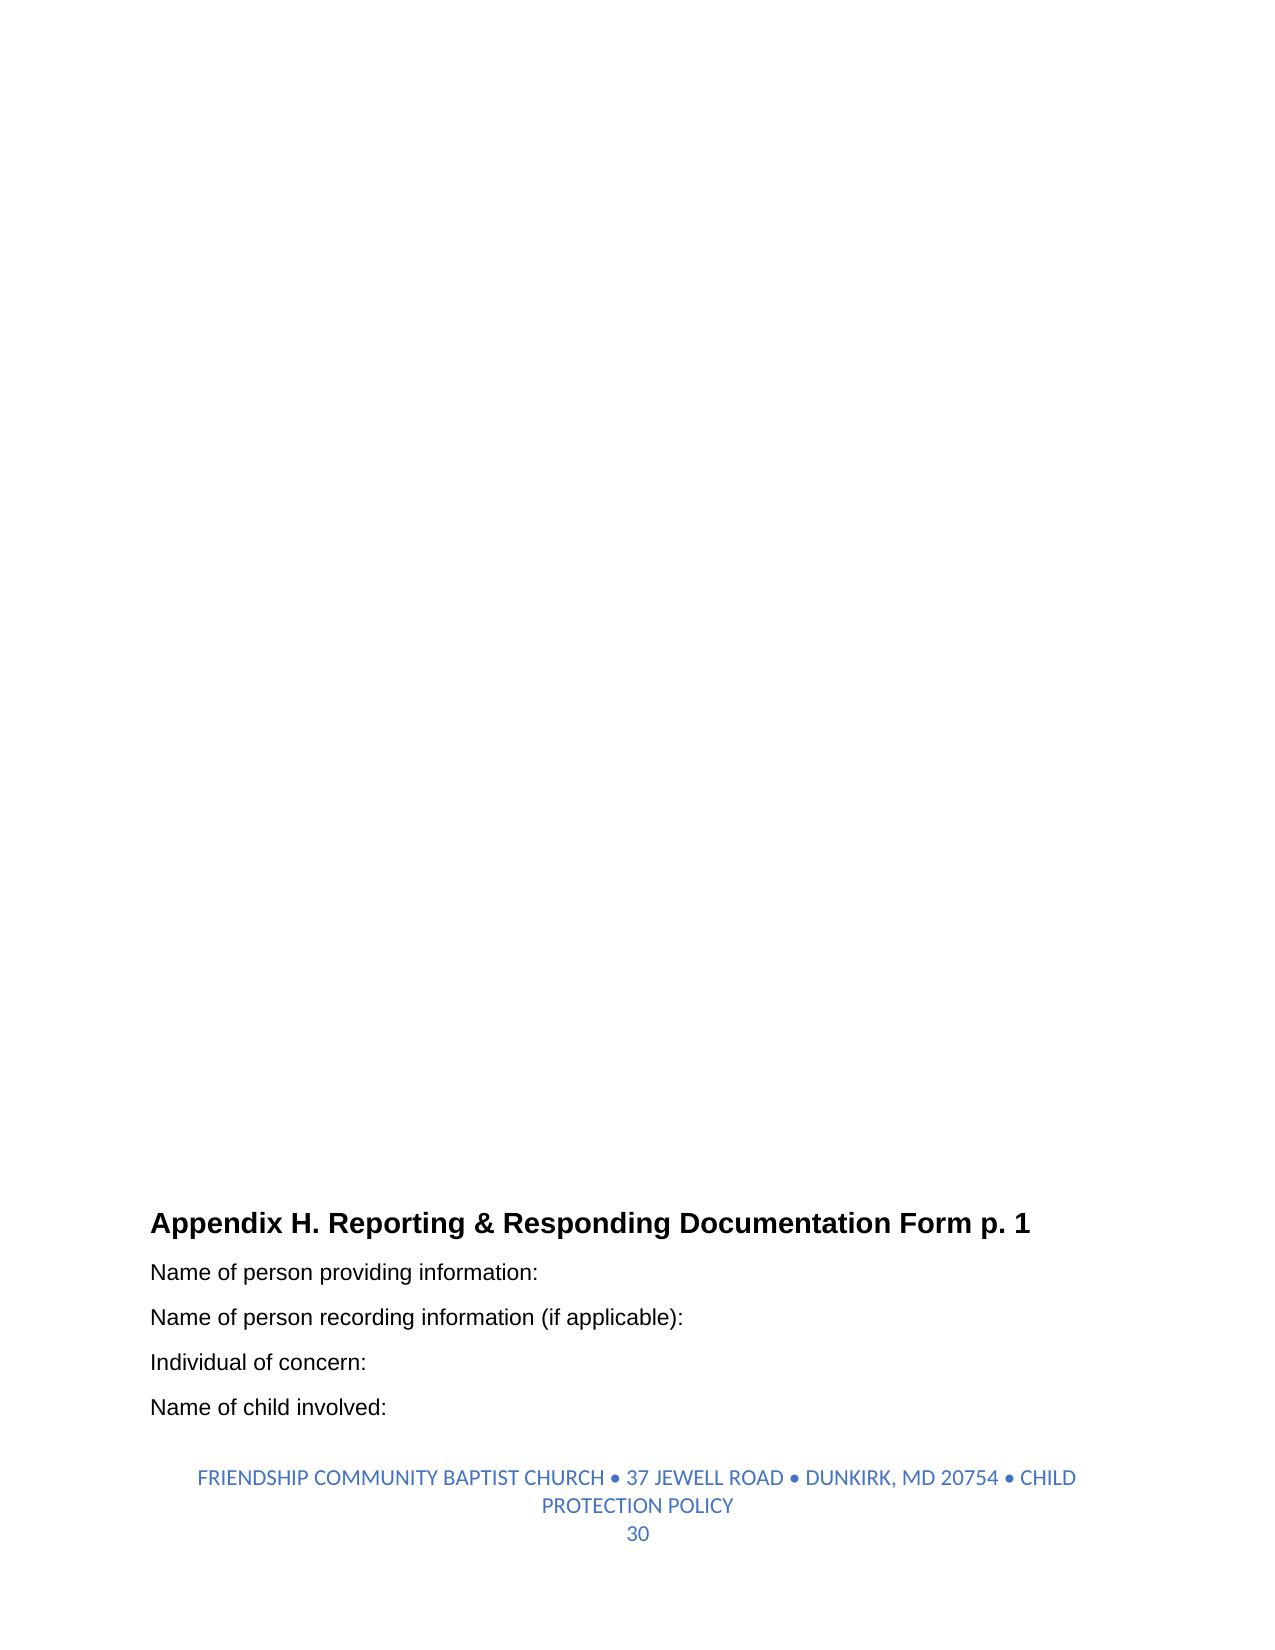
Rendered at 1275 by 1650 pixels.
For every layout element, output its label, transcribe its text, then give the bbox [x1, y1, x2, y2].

text Individual of concern: [150, 1349, 1125, 1376]
text Name of person providing information: [150, 1259, 1125, 1285]
text Appendix H. Reporting & Responding Documentation Form p. 1 [150, 1206, 1125, 1240]
text Name of person recording information (if applicable): [150, 1304, 1125, 1331]
text Name of child involved: [150, 1394, 1125, 1421]
